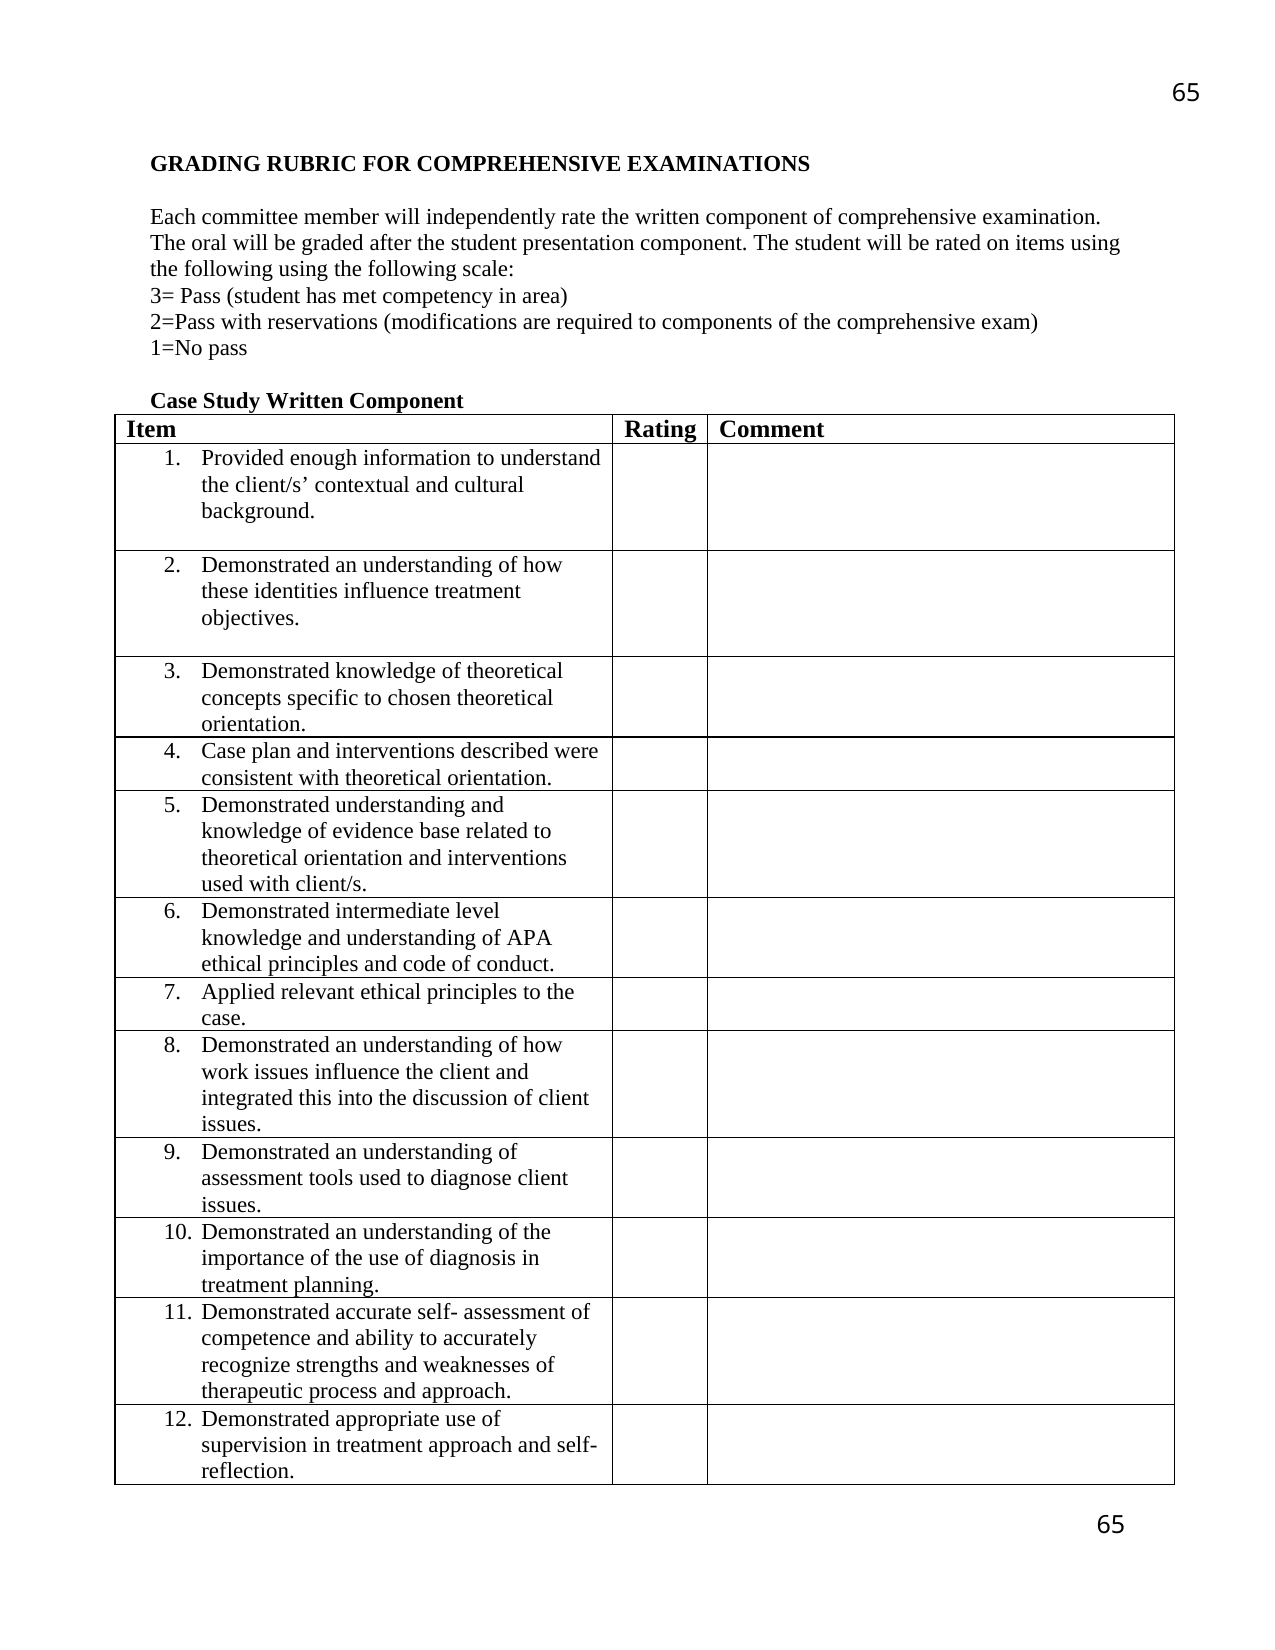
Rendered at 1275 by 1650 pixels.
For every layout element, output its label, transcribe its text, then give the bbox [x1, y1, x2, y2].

table_cell [613, 444, 707, 550]
table_cell Demonstrated an understanding of assessment tools used to diagnose client issues. [116, 1138, 612, 1217]
table_cell [708, 898, 1174, 977]
table_cell [613, 1298, 707, 1403]
table_cell [613, 978, 707, 1030]
table_cell [708, 444, 1174, 550]
table_cell [613, 1031, 707, 1137]
table_cell [613, 898, 707, 977]
table_cell [708, 978, 1174, 1030]
table_cell [613, 791, 707, 897]
text GRADING RUBRIC FOR COMPREHENSIVE EXAMINATIONS [150, 150, 1125, 176]
text 3= Pass (student has met competency in area) [150, 282, 1125, 308]
table_cell [708, 551, 1174, 656]
table_cell Provided enough information to understand the client/s’ contextual and cultural background. [116, 444, 612, 550]
text 1=No pass [150, 334, 1125, 361]
table_cell Demonstrated knowledge of theoretical concepts specific to chosen theoretical orientation. [116, 657, 612, 736]
table_cell [708, 1031, 1174, 1137]
table_cell [613, 738, 707, 790]
table_cell [708, 1298, 1174, 1403]
table_cell [708, 1405, 1174, 1484]
table_cell [708, 657, 1174, 736]
table_cell Demonstrated accurate self- assessment of competence and ability to accurately recognize strengths and weaknesses of therapeutic process and approach. [116, 1298, 612, 1403]
table_cell [613, 1405, 707, 1484]
text Each committee member will independently rate the written component of comprehensive examination. The oral will be graded after the student presentation component. The student will be rated on items using the following using the following scale: [150, 203, 1125, 282]
table_header Item [116, 415, 612, 443]
table_cell [708, 1138, 1174, 1217]
text 2=Pass with reservations (modifications are required to components of the comprehensive exam) [150, 308, 1125, 334]
table_cell [708, 791, 1174, 897]
table_cell [708, 738, 1174, 790]
table_cell [613, 1138, 707, 1217]
table_cell Demonstrated an understanding of how work issues influence the client and integrated this into the discussion of client issues. [116, 1031, 612, 1137]
table_cell [613, 1218, 707, 1297]
table_cell Demonstrated an understanding of how these identities influence treatment objectives. [116, 551, 612, 656]
table_cell Case plan and interventions described were consistent with theoretical orientation. [116, 738, 612, 790]
table_cell [708, 1218, 1174, 1297]
table_cell [613, 657, 707, 736]
table_header Rating [613, 415, 707, 443]
table_cell Demonstrated an understanding of the importance of the use of diagnosis in treatment planning. [116, 1218, 612, 1297]
text Case Study Written Component [150, 387, 1125, 413]
table_cell Demonstrated intermediate level knowledge and understanding of APA ethical principles and code of conduct. [116, 898, 612, 977]
table_cell Demonstrated appropriate use of supervision in treatment approach and self-reflection. [116, 1405, 612, 1484]
table_cell Applied relevant ethical principles to the case. [116, 978, 612, 1030]
table_cell [613, 551, 707, 656]
table_header Comment [708, 415, 1174, 443]
table_cell Demonstrated understanding and knowledge of evidence base related to theoretical orientation and interventions used with client/s. [116, 791, 612, 897]
